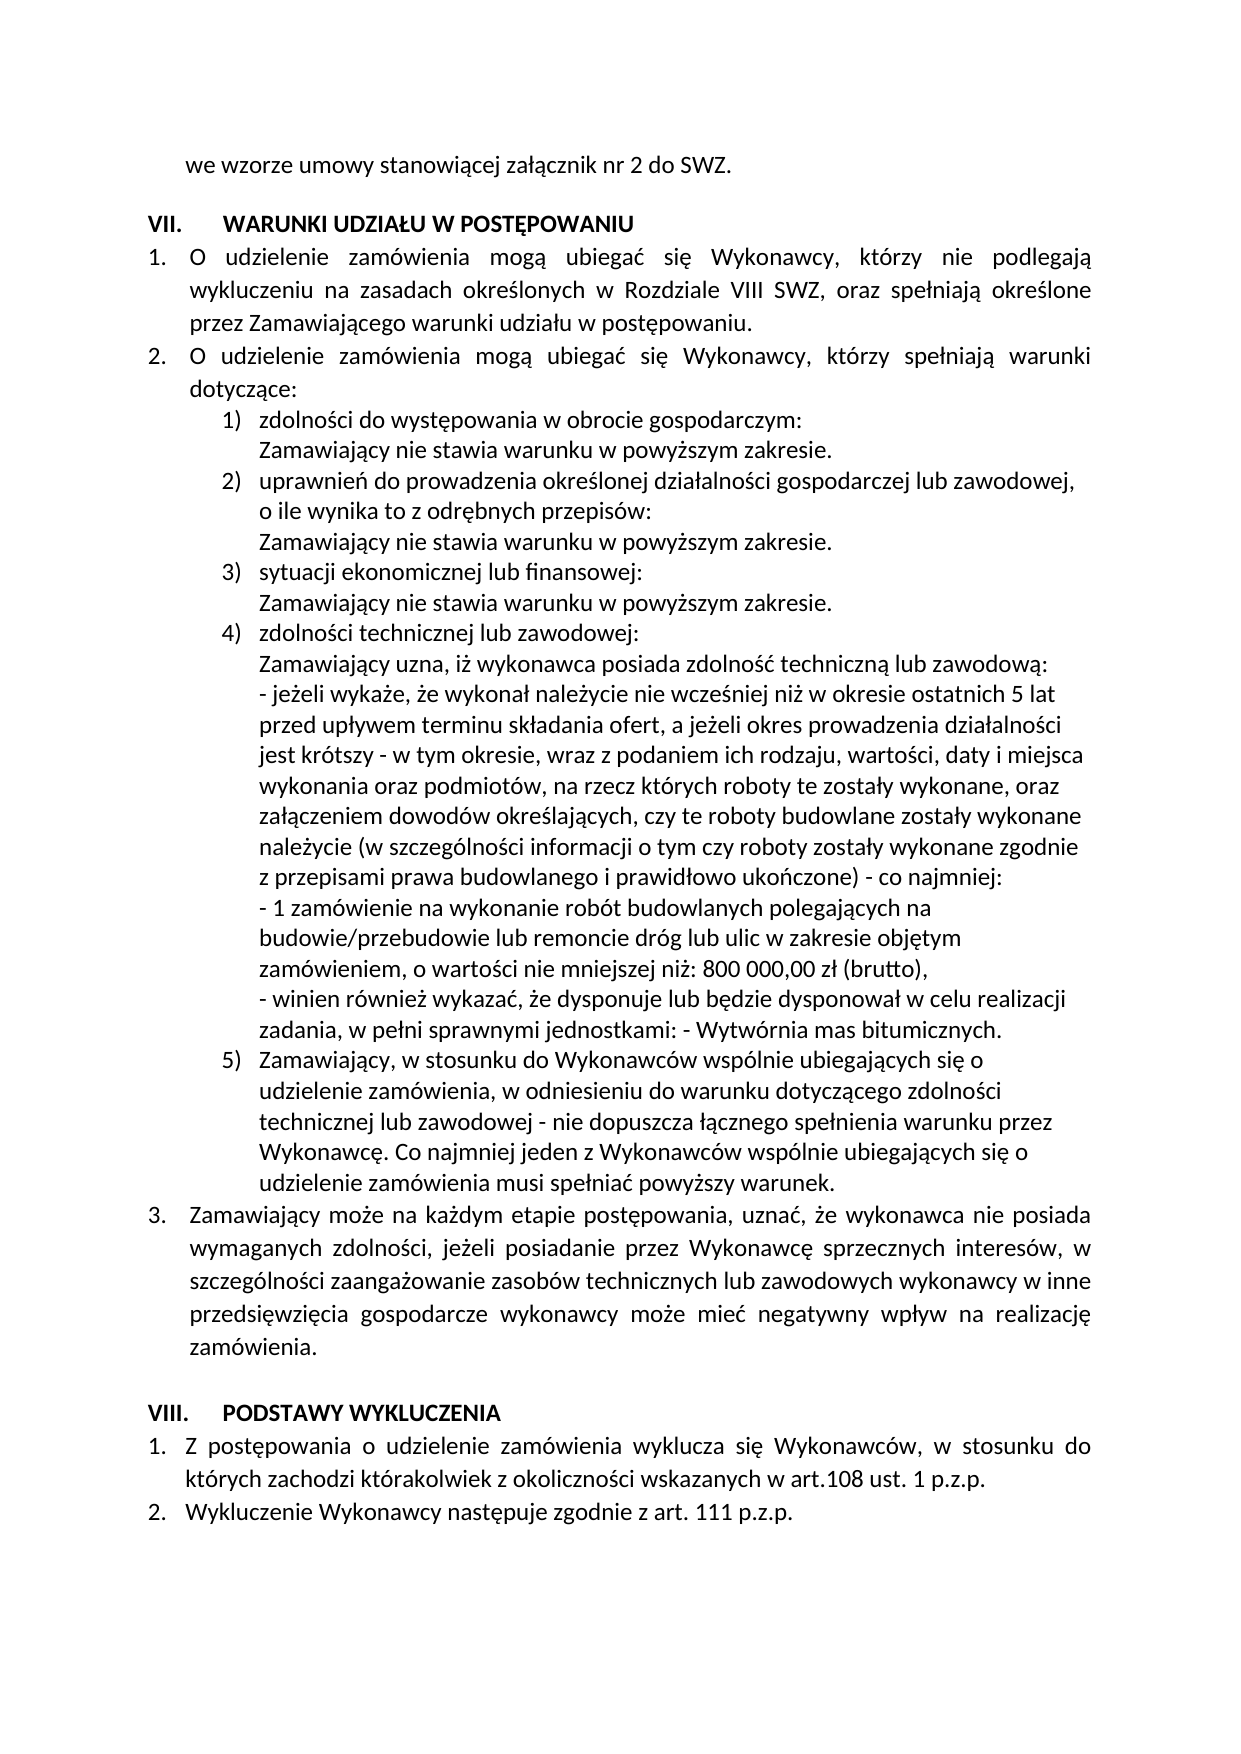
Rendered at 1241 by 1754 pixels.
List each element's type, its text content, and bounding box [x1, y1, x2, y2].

list Zamawiający może na każdym etapie postępowania, uznać, że wykonawca nie posiada wymaganych zdolności, jeżeli posiadanie przez Wykonawcę sprzecznych interesów, w szczególności zaangażowanie zasobów technicznych lub zawodowych wykonawcy w inne przedsięwzięcia gospodarcze wykonawcy może mieć negatywny wpływ na realizację zamówienia. [148, 1197, 1093, 1362]
list WARUNKI UDZIAŁU W POSTĘPOWANIU [148, 206, 1093, 239]
list Zamawiający nie stawia warunku w powyższym zakresie. [259, 587, 1093, 617]
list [148, 148, 1093, 181]
list Z postępowania o udzielenie zamówienia wyklucza się Wykonawców, w stosunku do których zachodzi którakolwiek z okoliczności wskazanych w art.108 ust. 1 p.z.p. [148, 1428, 1093, 1494]
list O udzielenie zamówienia mogą ubiegać się Wykonawcy, którzy nie podlegają wykluczeniu na zasadach określonych w Rozdziale VIII SWZ, oraz spełniają określone przez Zamawiającego warunki udziału w postępowaniu. [148, 239, 1093, 338]
list sytuacji ekonomicznej lub finansowej: [221, 556, 1093, 587]
list O udzielenie zamówienia mogą ubiegać się Wykonawcy, którzy spełniają warunki dotyczące: [148, 338, 1093, 404]
list Zamawiający, w stosunku do Wykonawców wspólnie ubiegających się o udzielenie zamówienia, w odniesieniu do warunku dotyczącego zdolności technicznej lub zawodowej - nie dopuszcza łącznego spełnienia warunku przez Wykonawcę. Co najmniej jeden z Wykonawców wspólnie ubiegających się o udzielenie zamówienia musi spełniać powyższy warunek. [221, 1045, 1093, 1197]
list Zamawiający nie stawia warunku w powyższym zakresie. [259, 526, 1093, 556]
list zdolności technicznej lub zawodowej: Zamawiający uzna, iż wykonawca posiada zdolność techniczną lub zawodową: - jeżeli wykaże, że wykonał należycie nie wcześniej niż w okresie ostatnich 5 lat przed upływem terminu składania ofert, a jeżeli okres prowadzenia działalności jest krótszy - w tym okresie, wraz z podaniem ich rodzaju, wartości, daty i miejsca wykonania oraz podmiotów, na rzecz których roboty te zostały wykonane, oraz załączeniem dowodów określających, czy te roboty budowlane zostały wykonane należycie (w szczególności informacji o tym czy roboty zostały wykonane zgodnie z przepisami prawa budowlanego i prawidłowo ukończone) - co najmniej: - 1 zamówienie na wykonanie robót budowlanych polegających na budowie/przebudowie lub remoncie dróg lub ulic w zakresie objętym zamówieniem, o wartości nie mniejszej niż: 800 000,00 zł (brutto), - winien również wykazać, że dysponuje lub będzie dysponował w celu realizacji zadania, w pełni sprawnymi jednostkami: - Wytwórnia mas bitumicznych. [221, 617, 1093, 1045]
list uprawnień do prowadzenia określonej działalności gospodarczej lub zawodowej, o ile wynika to z odrębnych przepisów: [221, 465, 1093, 526]
list PODSTAWY WYKLUCZENIA [148, 1395, 1093, 1428]
list Wykluczenie Wykonawcy następuje zgodnie z art. 111 p.z.p. [148, 1494, 1093, 1527]
list Zamawiający nie stawia warunku w powyższym zakresie. [259, 434, 1093, 465]
list zdolności do występowania w obrocie gospodarczym: [221, 404, 1093, 434]
